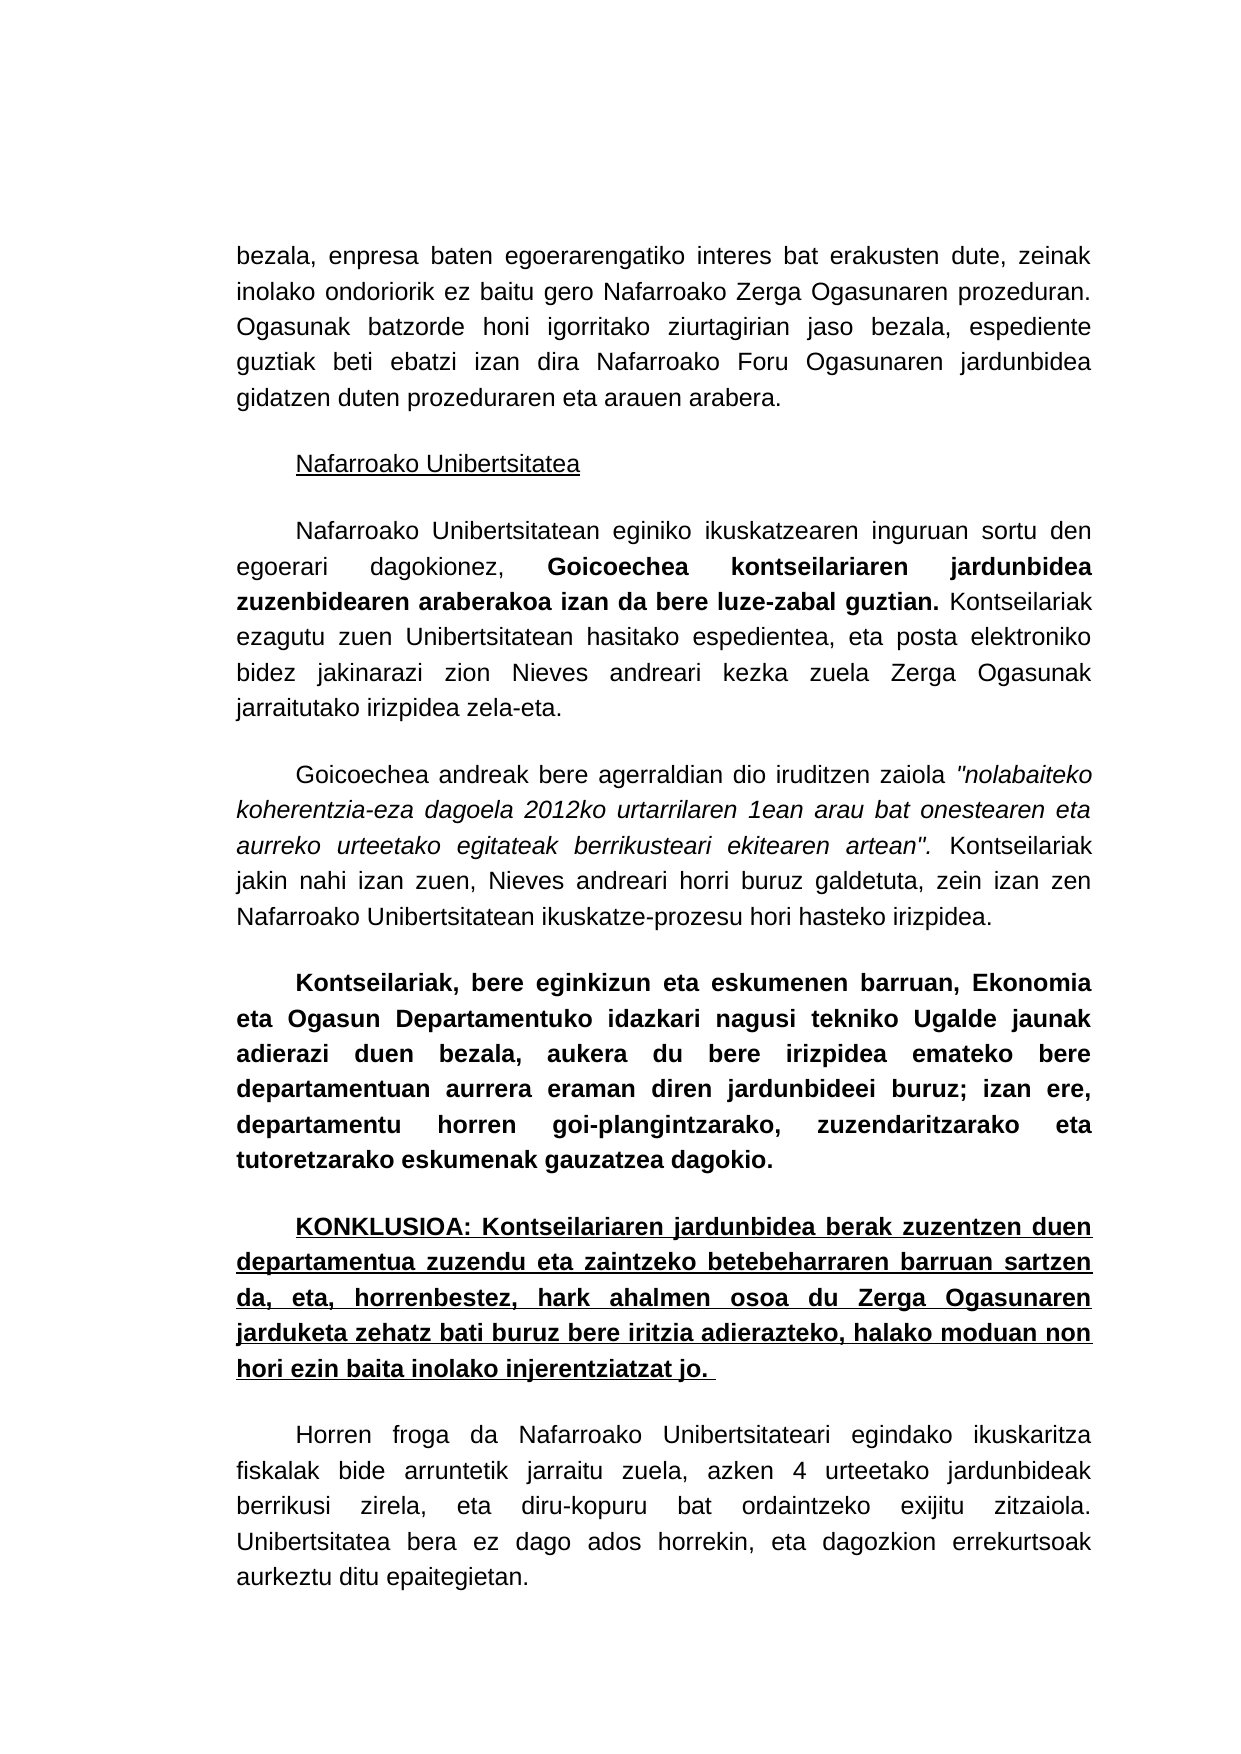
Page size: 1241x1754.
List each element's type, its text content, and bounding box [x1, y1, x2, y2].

text Nafarroako Unibertsitatea [236, 444, 1092, 480]
text Goicoechea andreak bere agerraldian dio iruditzen zaiola "nolabaiteko koherentzia-eza dagoela 2012ko urtarrilaren 1ean arau bat onestearen eta aurreko urteetako egitateak berrikusteari ekitearen artean". Kontseilariak jakin nahi izan zuen, Nieves andreari horri buruz galdetuta, zein izan zen Nafarroako Unibertsitatean ikuskatze-prozesu hori hasteko irizpidea. [236, 755, 1092, 932]
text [236, 236, 1092, 413]
text KONKLUSIOA: Kontseilariaren jardunbidea berak zuzentzen duen departamentua zuzendu eta zaintzeko betebeharraren barruan sartzen da, eta, horrenbestez, hark ahalmen osoa du Zerga Ogasunaren jarduketa zehatz bati buruz bere iritzia adierazteko, halako moduan non hori ezin baita inolako injerentziatzat jo. [236, 1207, 1092, 1272]
text KONKLUSIOA: Kontseilariaren jardunbidea berak zuzentzen duen departamentua zuzendu eta zaintzeko betebeharraren barruan sartzen da, eta, horrenbestez, hark ahalmen osoa du Zerga Ogasunaren jarduketa zehatz bati buruz bere iritzia adierazteko, halako moduan non hori ezin baita inolako injerentziatzat jo. [236, 1274, 1092, 1308]
text Kontseilariak, bere eginkizun eta eskumenen barruan, Ekonomia eta Ogasun Departamentuko idazkari nagusi tekniko Ugalde jaunak adierazi duen bezala, aukera du bere irizpidea emateko bere departamentuan aurrera eraman diren jardunbideei buruz; izan ere, departamentu horren goi-plangintzarako, zuzendaritzarako eta tutoretzarako eskumenak gauzatzea dagokio. [236, 963, 1092, 1176]
text KONKLUSIOA: Kontseilariaren jardunbidea berak zuzentzen duen departamentua zuzendu eta zaintzeko betebeharraren barruan sartzen da, eta, horrenbestez, hark ahalmen osoa du Zerga Ogasunaren jarduketa zehatz bati buruz bere iritzia adierazteko, halako moduan non hori ezin baita inolako injerentziatzat jo. [236, 1344, 1092, 1384]
text KONKLUSIOA: Kontseilariaren jardunbidea berak zuzentzen duen departamentua zuzendu eta zaintzeko betebeharraren barruan sartzen da, eta, horrenbestez, hark ahalmen osoa du Zerga Ogasunaren jarduketa zehatz bati buruz bere iritzia adierazteko, halako moduan non hori ezin baita inolako injerentziatzat jo. [236, 1309, 1092, 1343]
text Nafarroako Unibertsitatean eginiko ikuskatzearen inguruan sortu den egoerari dagokionez, Goicoechea kontseilariaren jardunbidea zuzenbidearen araberakoa izan da bere luze-zabal guztian. Kontseilariak ezagutu zuen Unibertsitatean hasitako espedientea, eta posta elektroniko bidez jakinarazi zion Nieves andreari kezka zuela Zerga Ogasunak jarraitutako irizpidea zela-eta. [236, 511, 1092, 724]
text Horren froga da Nafarroako Unibertsitateari egindako ikuskaritza fiskalak bide arruntetik jarraitu zuela, azken 4 urteetako jardunbideak berrikusi zirela, eta diru-kopuru bat ordaintzeko exijitu zitzaiola. Unibertsitatea bera ez dago ados horrekin, eta dagozkion errekurtsoak aurkeztu ditu epaitegietan. [236, 1415, 1092, 1592]
